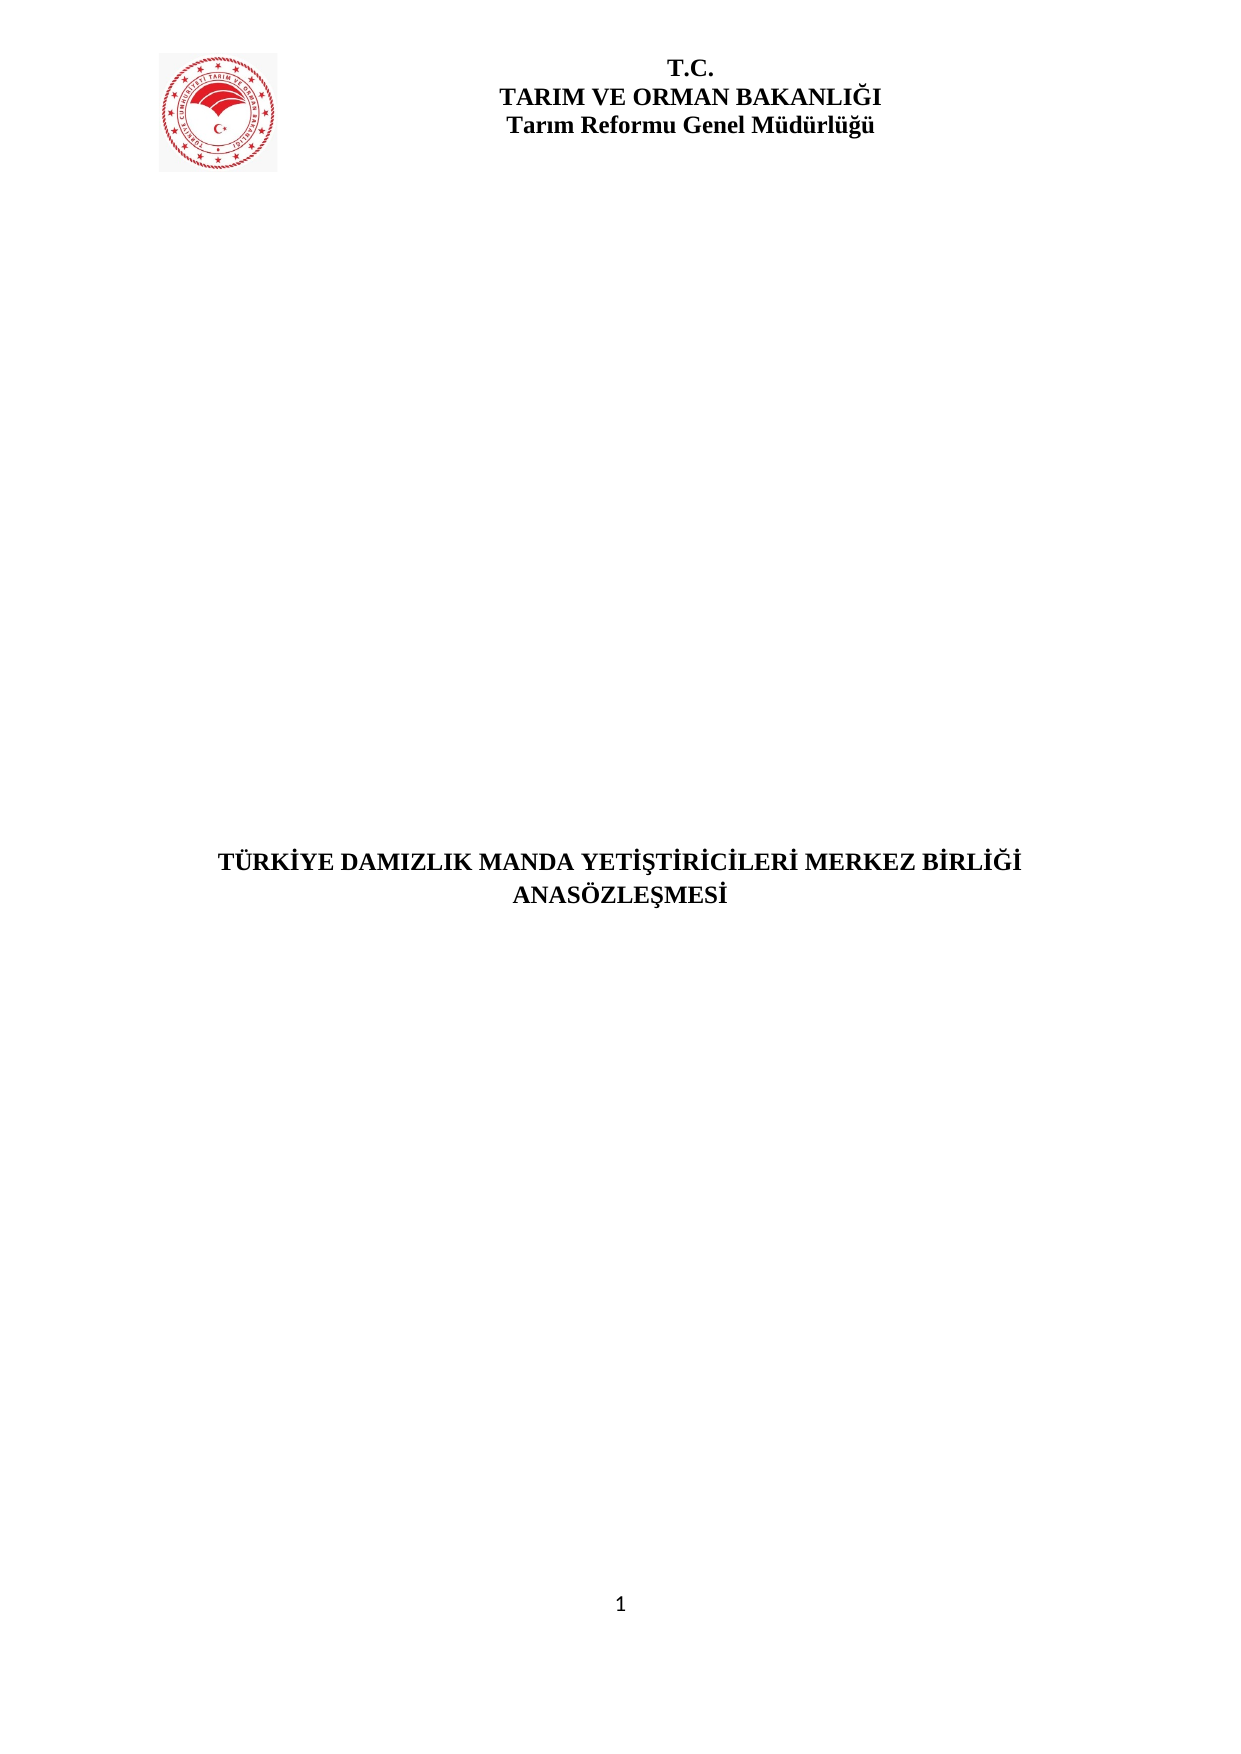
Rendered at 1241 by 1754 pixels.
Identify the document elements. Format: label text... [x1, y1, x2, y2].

picture [158, 53, 278, 172]
text TÜRKİYE DAMIZLIK MANDA YETİŞTİRİCİLERİ MERKEZ BİRLİĞİ [148, 847, 1093, 876]
text ANASÖZLEŞMESİ [148, 881, 1093, 909]
